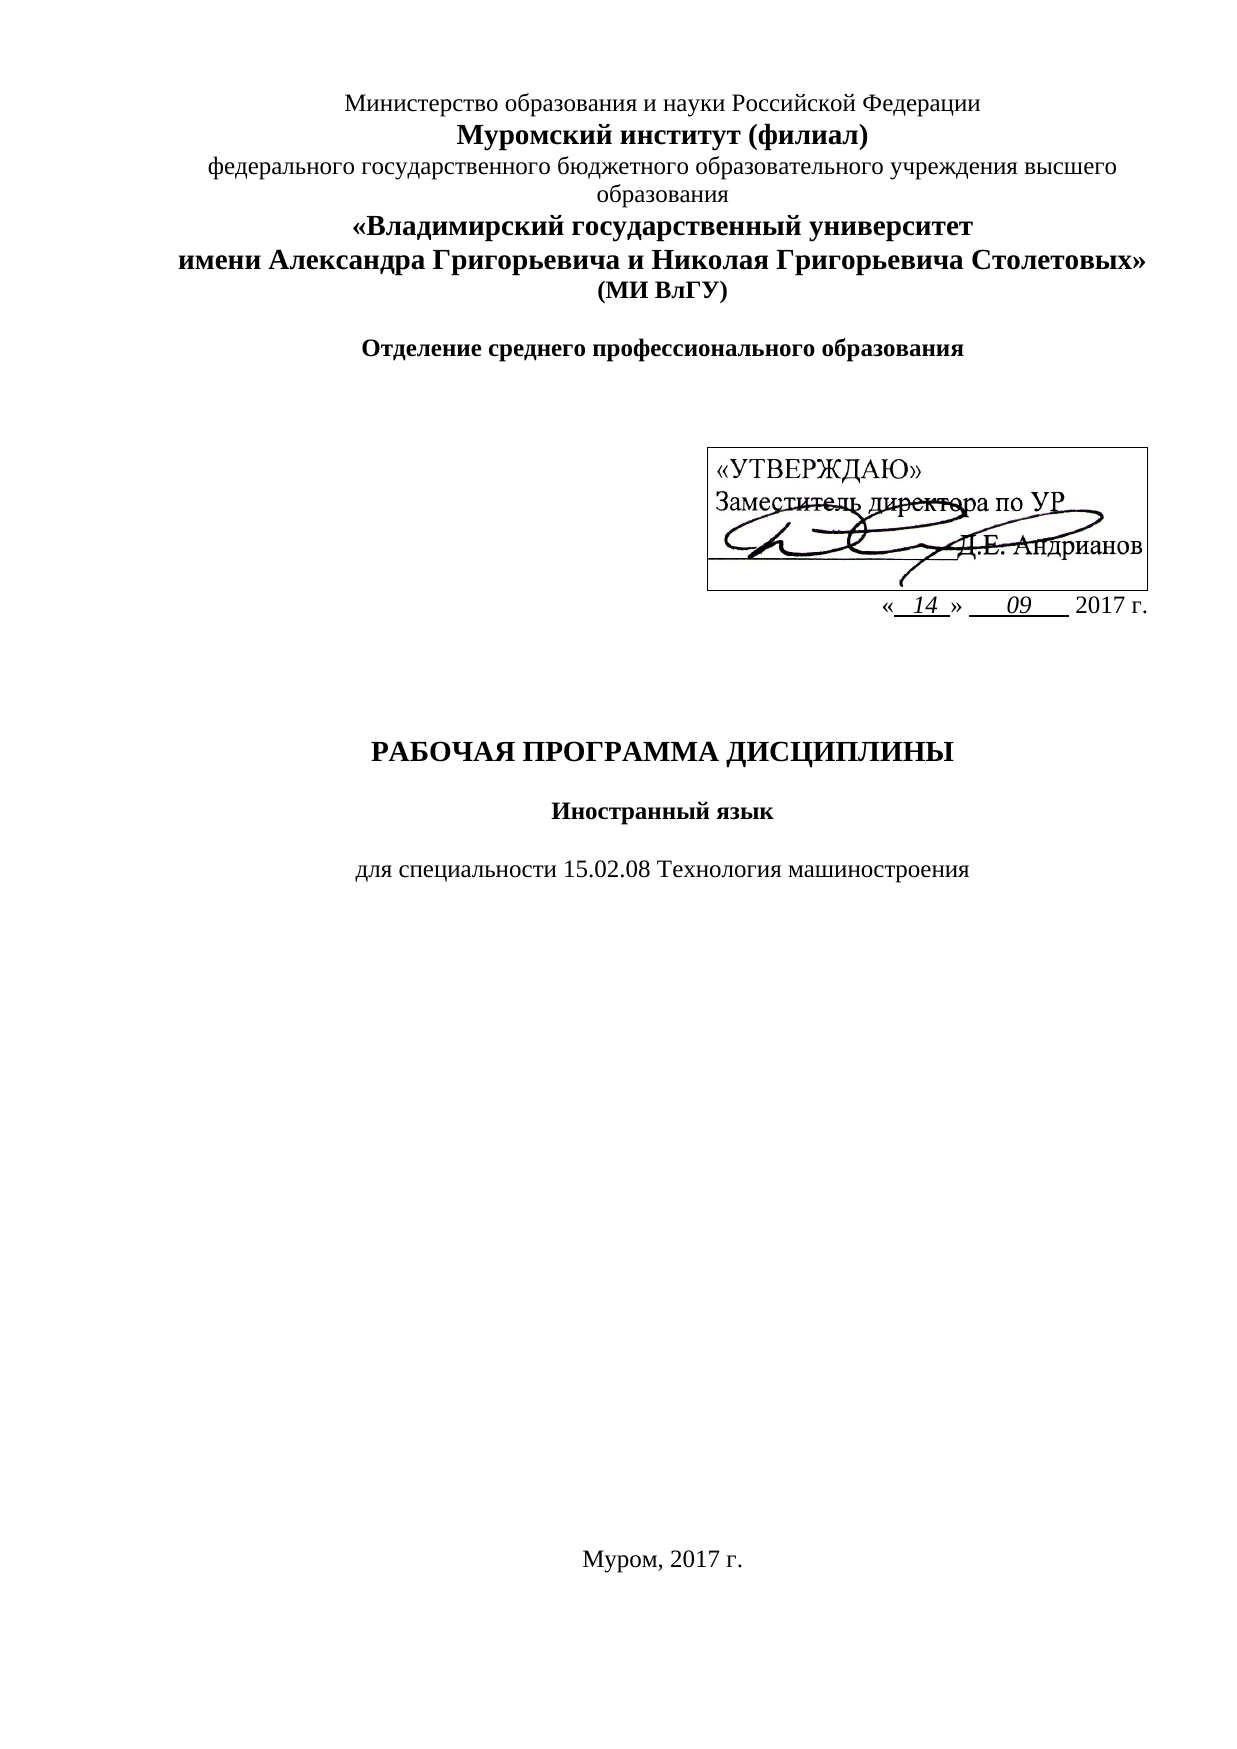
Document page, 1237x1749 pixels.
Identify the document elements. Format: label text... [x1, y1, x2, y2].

text федерального государственного бюджетного образовательного учреждения высшего образования [177, 151, 1148, 208]
text имени Александра Григорьевича и Николая Григорьевича Столетовых» [177, 242, 1148, 275]
text « 14 » 09 2017 г. [177, 590, 1148, 619]
text Иностранный язык [177, 796, 1148, 825]
text «Владимирский государственный университет [177, 208, 1148, 242]
text Отделение среднего профессионального образования [177, 333, 1148, 362]
text (МИ ВлГУ) [177, 275, 1148, 304]
picture [708, 448, 1147, 590]
text для специальности 15.02.08 Технология машиностроения [177, 854, 1148, 882]
text Муром, 2017 г. [177, 1544, 1148, 1572]
text Министерство образования и науки Российской Федерации [177, 88, 1148, 117]
text Рабочая программа дисциплины [177, 734, 1148, 767]
text Муромский институт (филиал) [177, 117, 1148, 151]
